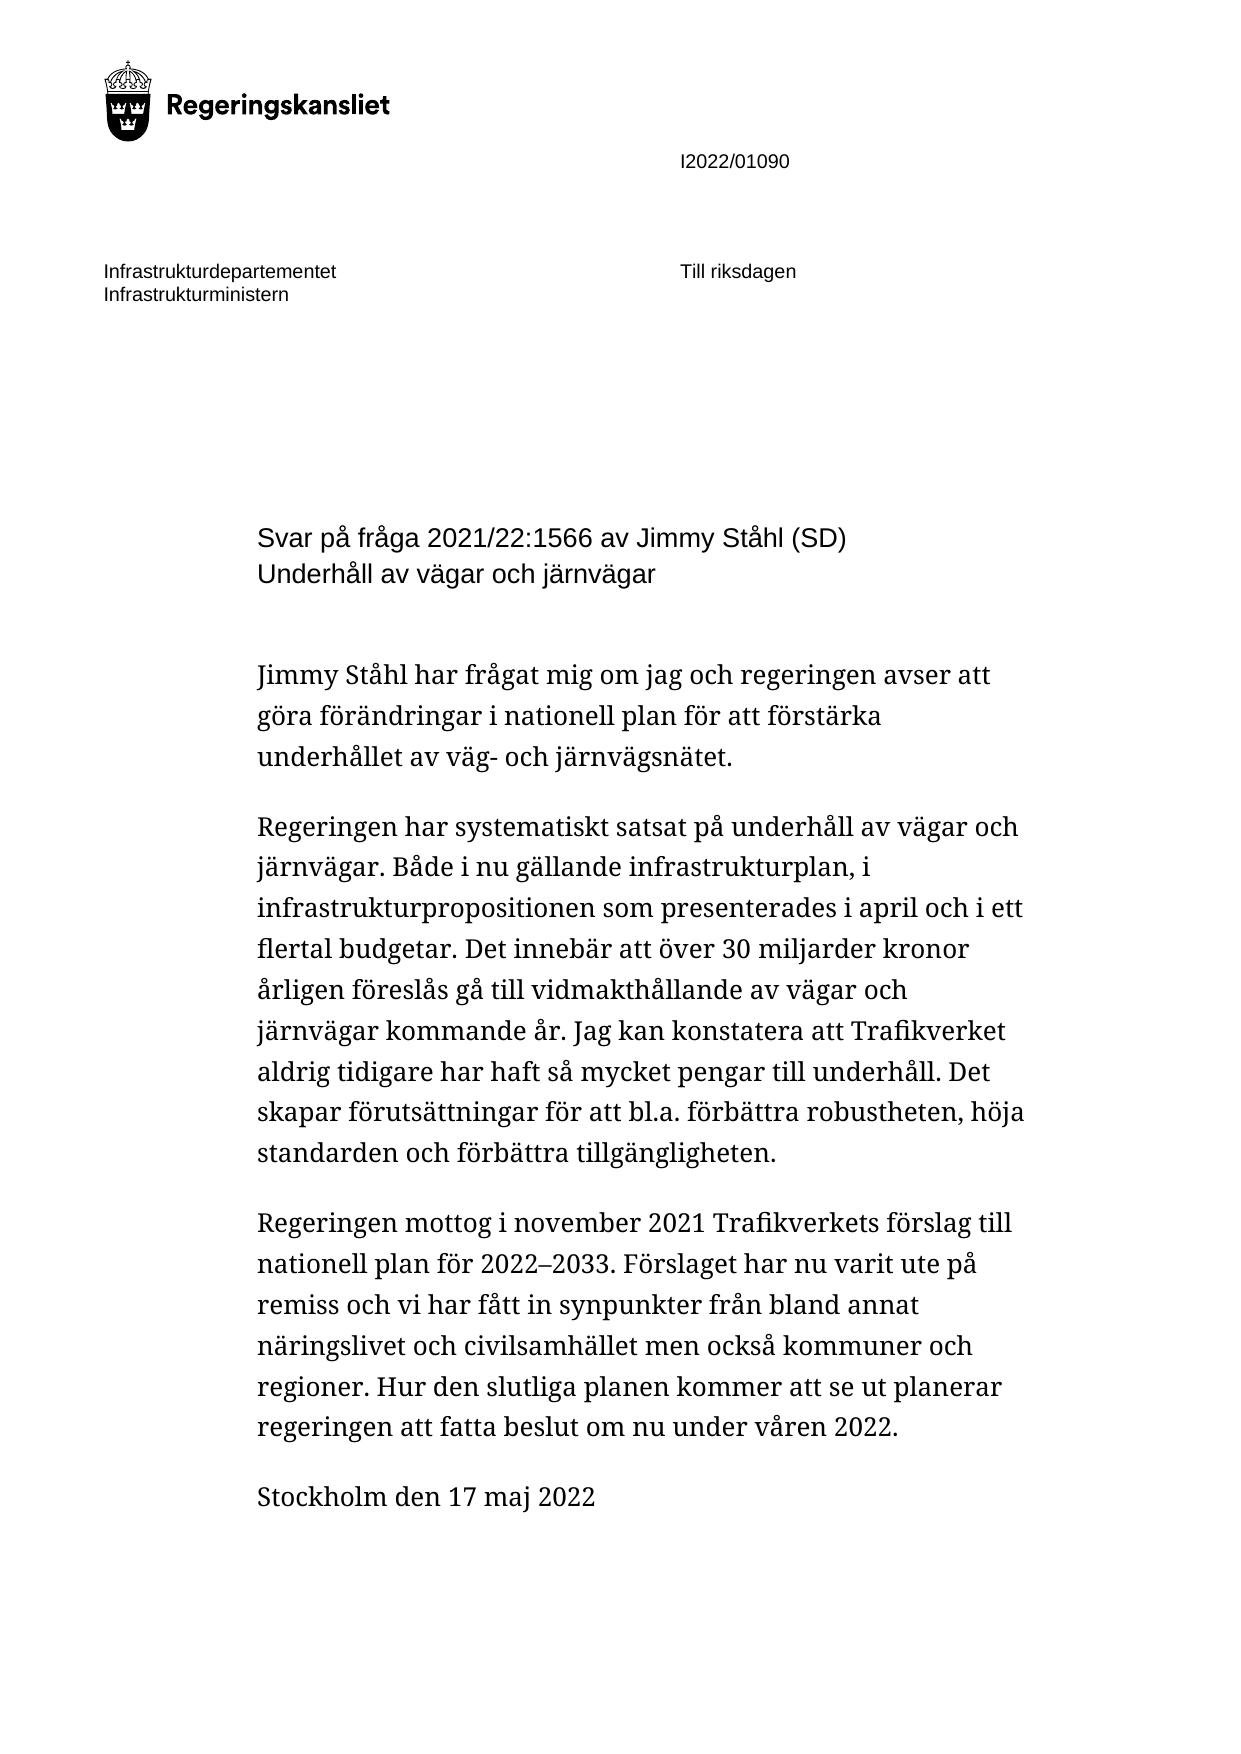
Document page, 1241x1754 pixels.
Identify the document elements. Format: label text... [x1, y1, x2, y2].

text Regeringen mottog i november 2021 Trafikverkets förslag till nationell plan för 2022–2033. Förslaget har nu varit ute på remiss och vi har fått in synpunkter från bland annat näringslivet och civilsamhället men också kommuner och regioner. Hur den slutliga planen kommer att se ut planerar regeringen att fatta beslut om nu under våren 2022. [257, 1205, 1033, 1444]
text Jimmy Ståhl har frågat mig om jag och regeringen avser att göra förändringar i nationell plan för att förstärka underhållet av väg- och järnvägsnätet. [257, 657, 1033, 774]
title Svar på fråga 2021/22:1566 av Jimmy Ståhl (SD) Underhåll av vägar och järnvägar [257, 522, 1033, 589]
text Stockholm den [257, 1479, 1033, 1514]
text Regeringen har systematiskt satsat på underhåll av vägar och järnvägar. Både i nu gällande infrastrukturplan, i infrastrukturpropositionen som presenterades i april och i ett flertal budgetar. Det innebär att över 30 miljarder kronor årligen föreslås gå till vidmakthållande av vägar och järnvägar kommande år. Jag kan konstatera att Trafikverket aldrig tidigare har haft så mycket pengar till underhåll. Det skapar förutsättningar för att bl.a. förbättra robustheten, höja standarden och förbättra tillgängligheten. [257, 808, 1033, 1170]
